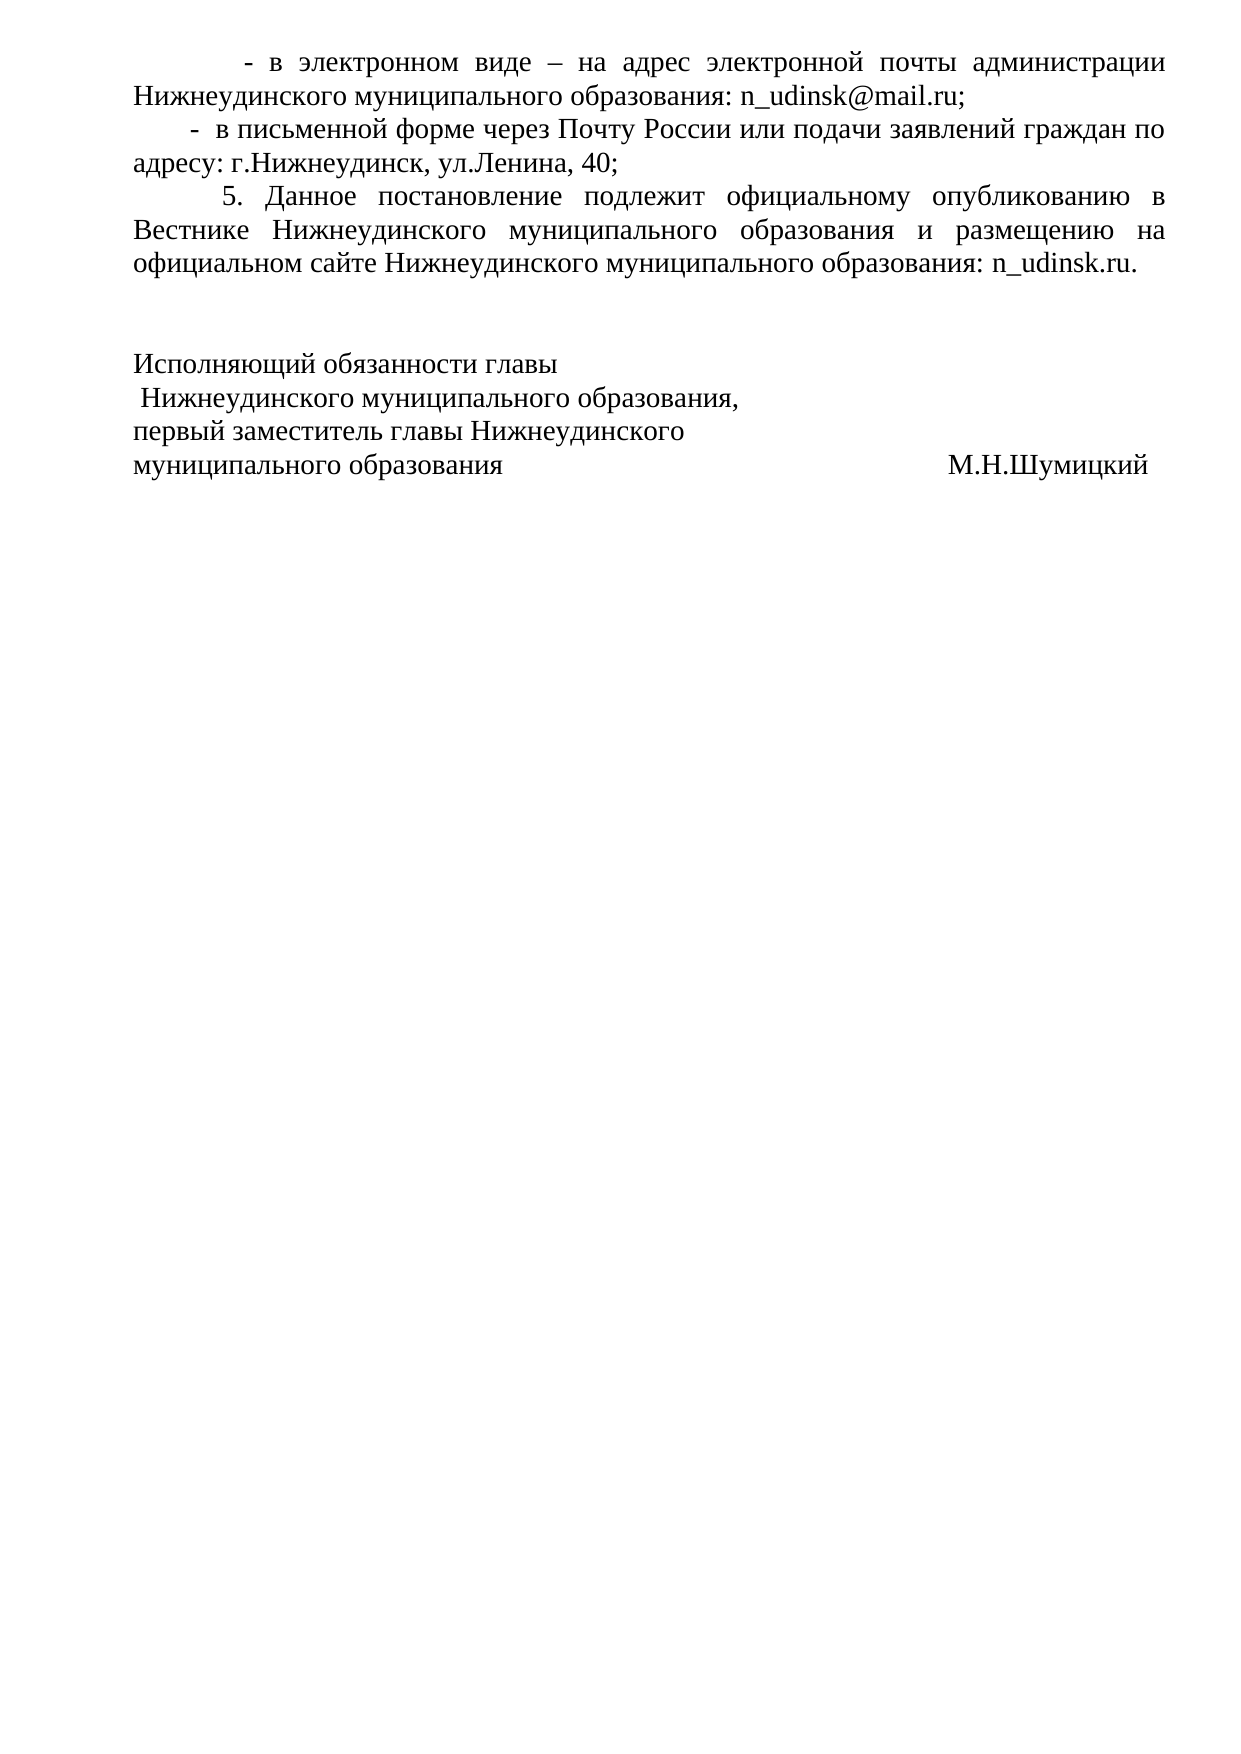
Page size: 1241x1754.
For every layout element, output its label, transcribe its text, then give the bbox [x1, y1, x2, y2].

text - в письменной форме через Почту России или подачи заявлений граждан по адресу: г.Нижнеудинск, ул.Ленина, 40; [133, 111, 1167, 178]
text 5. Данное постановление подлежит официальному опубликованию в Вестнике Нижнеудинского муниципального образования и размещению на официальном сайте Нижнеудинского муниципального образования: n_udinsk.ru. [133, 178, 1167, 279]
text первый заместитель главы Нижнеудинского [133, 413, 1196, 447]
text Исполняющий обязанности главы [133, 346, 1196, 380]
text муниципального образования М.Н.Шумицкий [133, 447, 1196, 480]
text Нижнеудинского муниципального образования, [133, 380, 1196, 413]
text - в электронном виде – на адрес электронной почты администрации Нижнеудинского муниципального образования: n_udinsk@mail.ru; [133, 44, 1167, 111]
